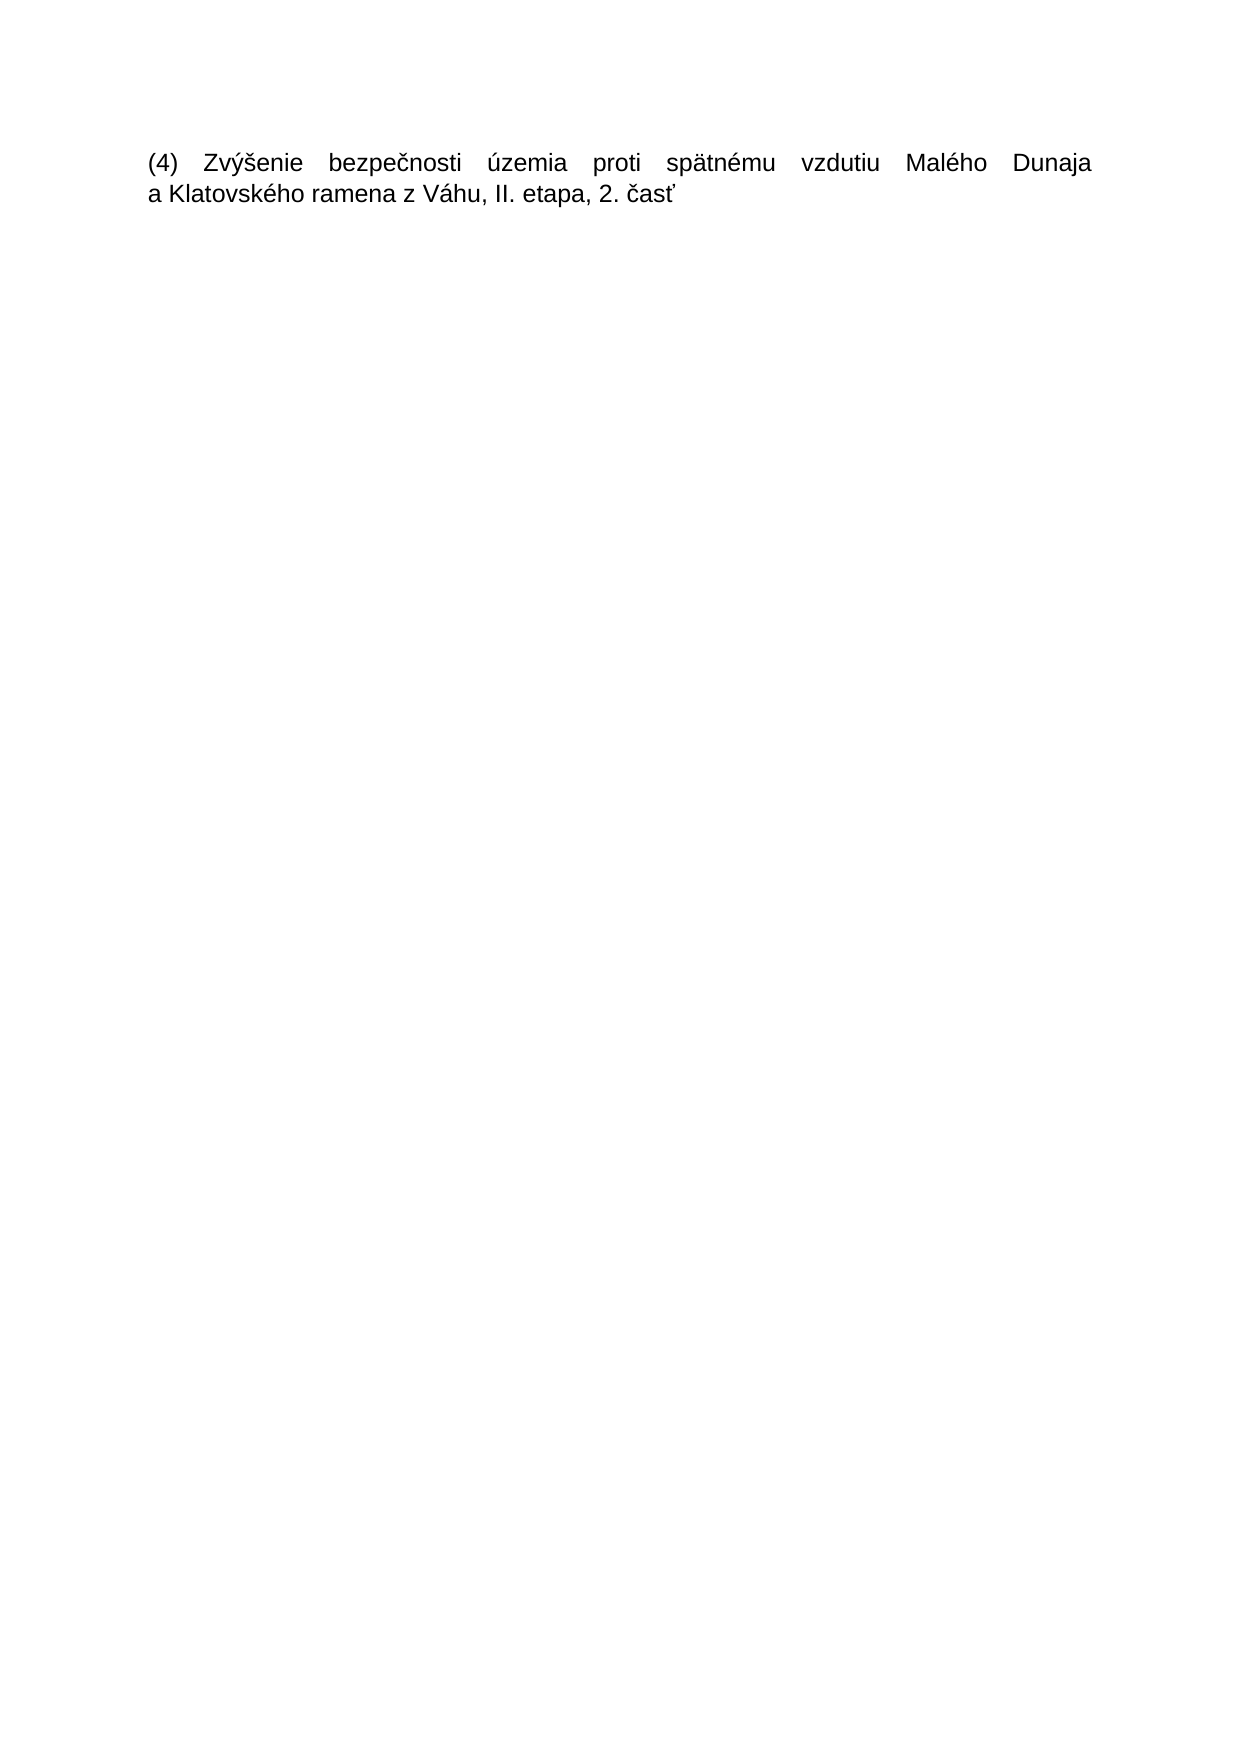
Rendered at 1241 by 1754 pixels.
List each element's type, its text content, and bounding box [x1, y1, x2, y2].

text (4) Zvýšenie bezpečnosti územia proti spätnému vzdutiu Malého Dunaja a Klatovského ramena z Váhu, II. etapa, 2. časť [148, 148, 1093, 207]
